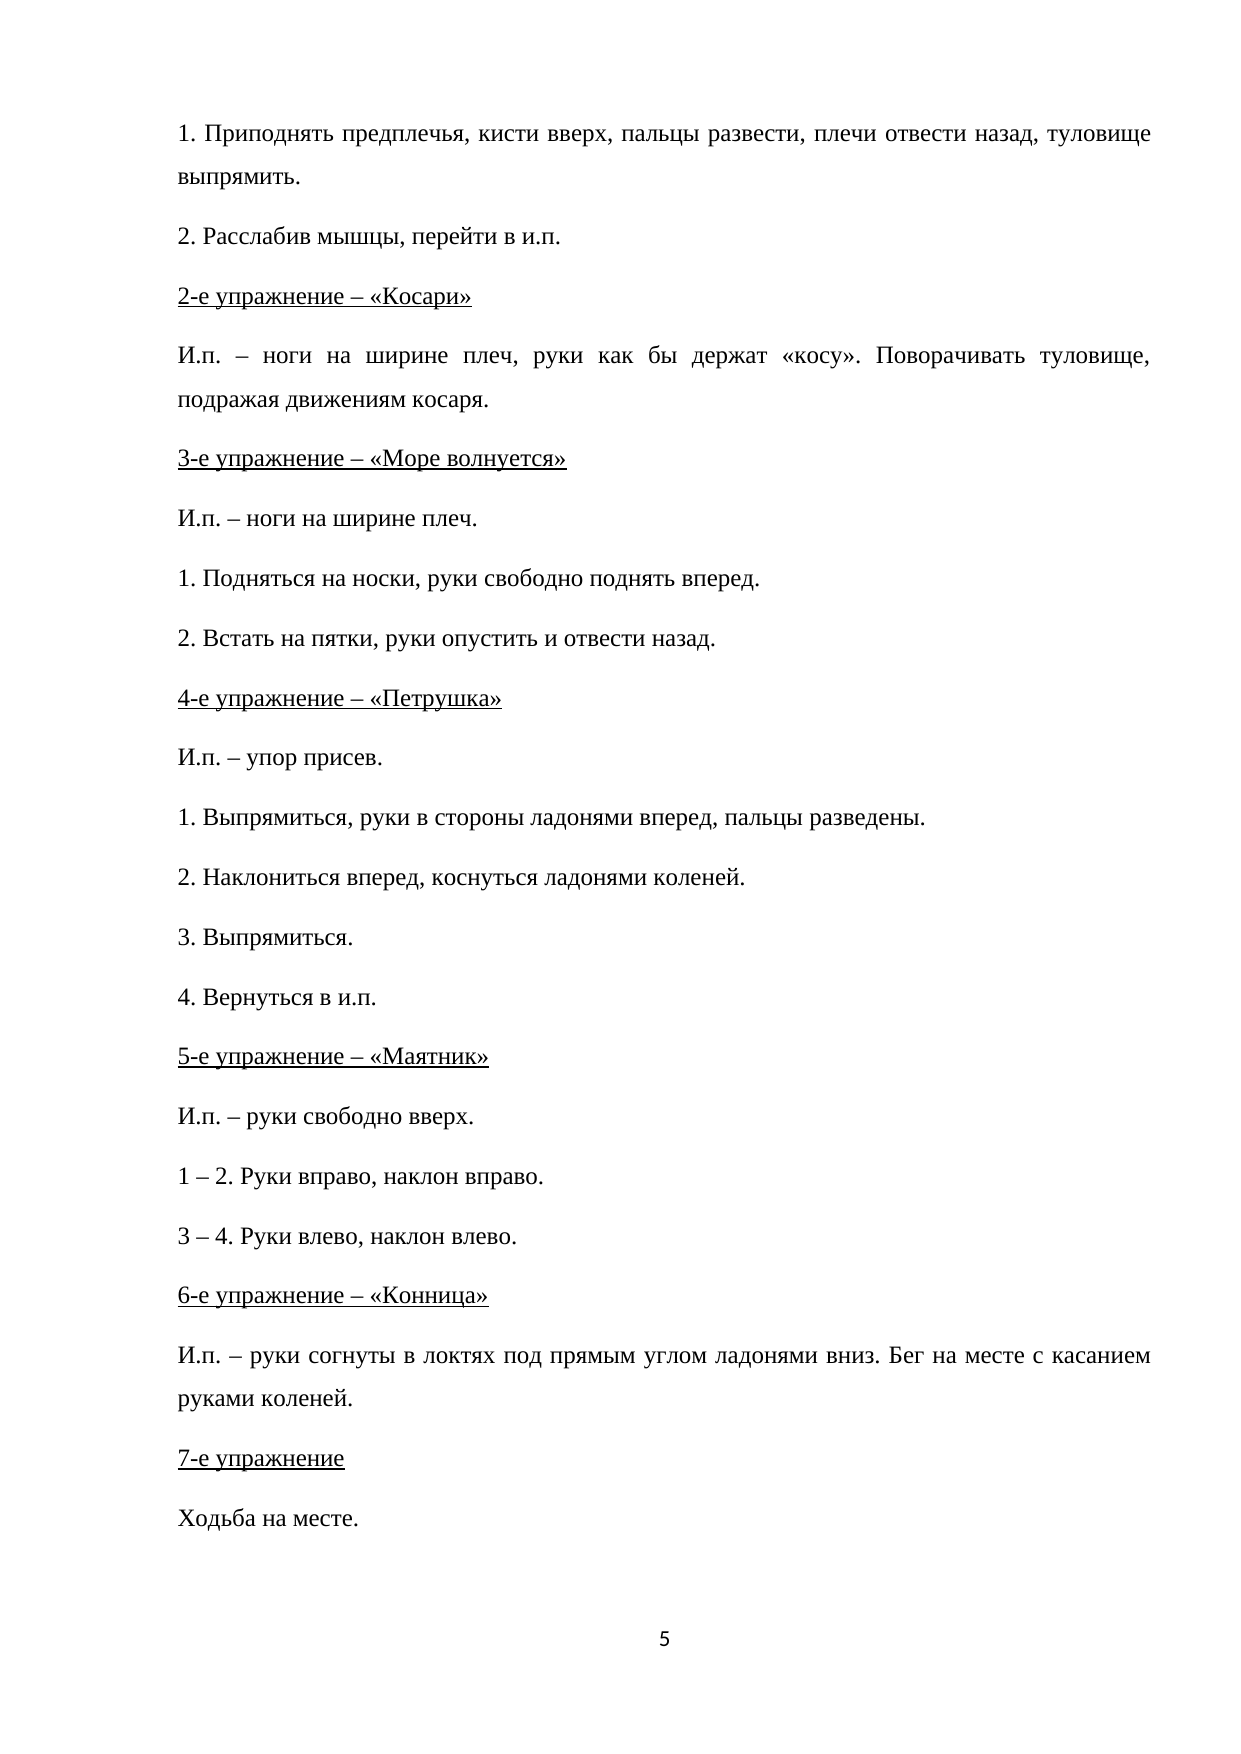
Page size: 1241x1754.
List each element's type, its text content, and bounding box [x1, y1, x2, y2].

text 3-е упражнение – «Море волнуется» [177, 443, 1152, 472]
text 1 – 2. Руки вправо, наклон вправо. [177, 1161, 1152, 1190]
text 2. Встать на пятки, руки опустить и отвести назад. [177, 623, 1152, 652]
text 3. Выпрямиться. [177, 922, 1152, 951]
text И.п. – ноги на ширине плеч. [177, 503, 1152, 532]
text И.п. – ноги на ширине плеч, руки как бы держат «косу». Поворачивать туловище, подражая движениям косаря. [177, 341, 1152, 412]
text 6-е упражнение – «Конница» [177, 1281, 1152, 1309]
text 4. Вернуться в и.п. [177, 982, 1152, 1010]
text 1. Приподнять предплечья, кисти вверх, пальцы развести, плечи отвести назад, туловище выпрямить. [177, 118, 1152, 190]
text 4-е упражнение – «Петрушка» [177, 683, 1152, 711]
text 1. Выпрямиться, руки в стороны ладонями вперед, пальцы разведены. [177, 802, 1152, 831]
text 2. Расслабив мышцы, перейти в и.п. [177, 221, 1152, 250]
text И.п. – руки согнуты в локтях под прямым углом ладонями вниз. Бег на месте с касанием руками коленей. [177, 1340, 1152, 1412]
text Ходьба на месте. [177, 1503, 1152, 1532]
text И.п. – руки свободно вверх. [177, 1101, 1152, 1130]
text 3 – 4. Руки влево, наклон влево. [177, 1221, 1152, 1249]
text И.п. – упор присев. [177, 742, 1152, 771]
text 7-е упражнение [177, 1443, 1152, 1472]
text 1. Подняться на носки, руки свободно поднять вперед. [177, 563, 1152, 592]
text 2-е упражнение – «Косари» [177, 281, 1152, 309]
text 5-е упражнение – «Маятник» [177, 1041, 1152, 1070]
text 2. Наклониться вперед, коснуться ладонями коленей. [177, 862, 1152, 891]
